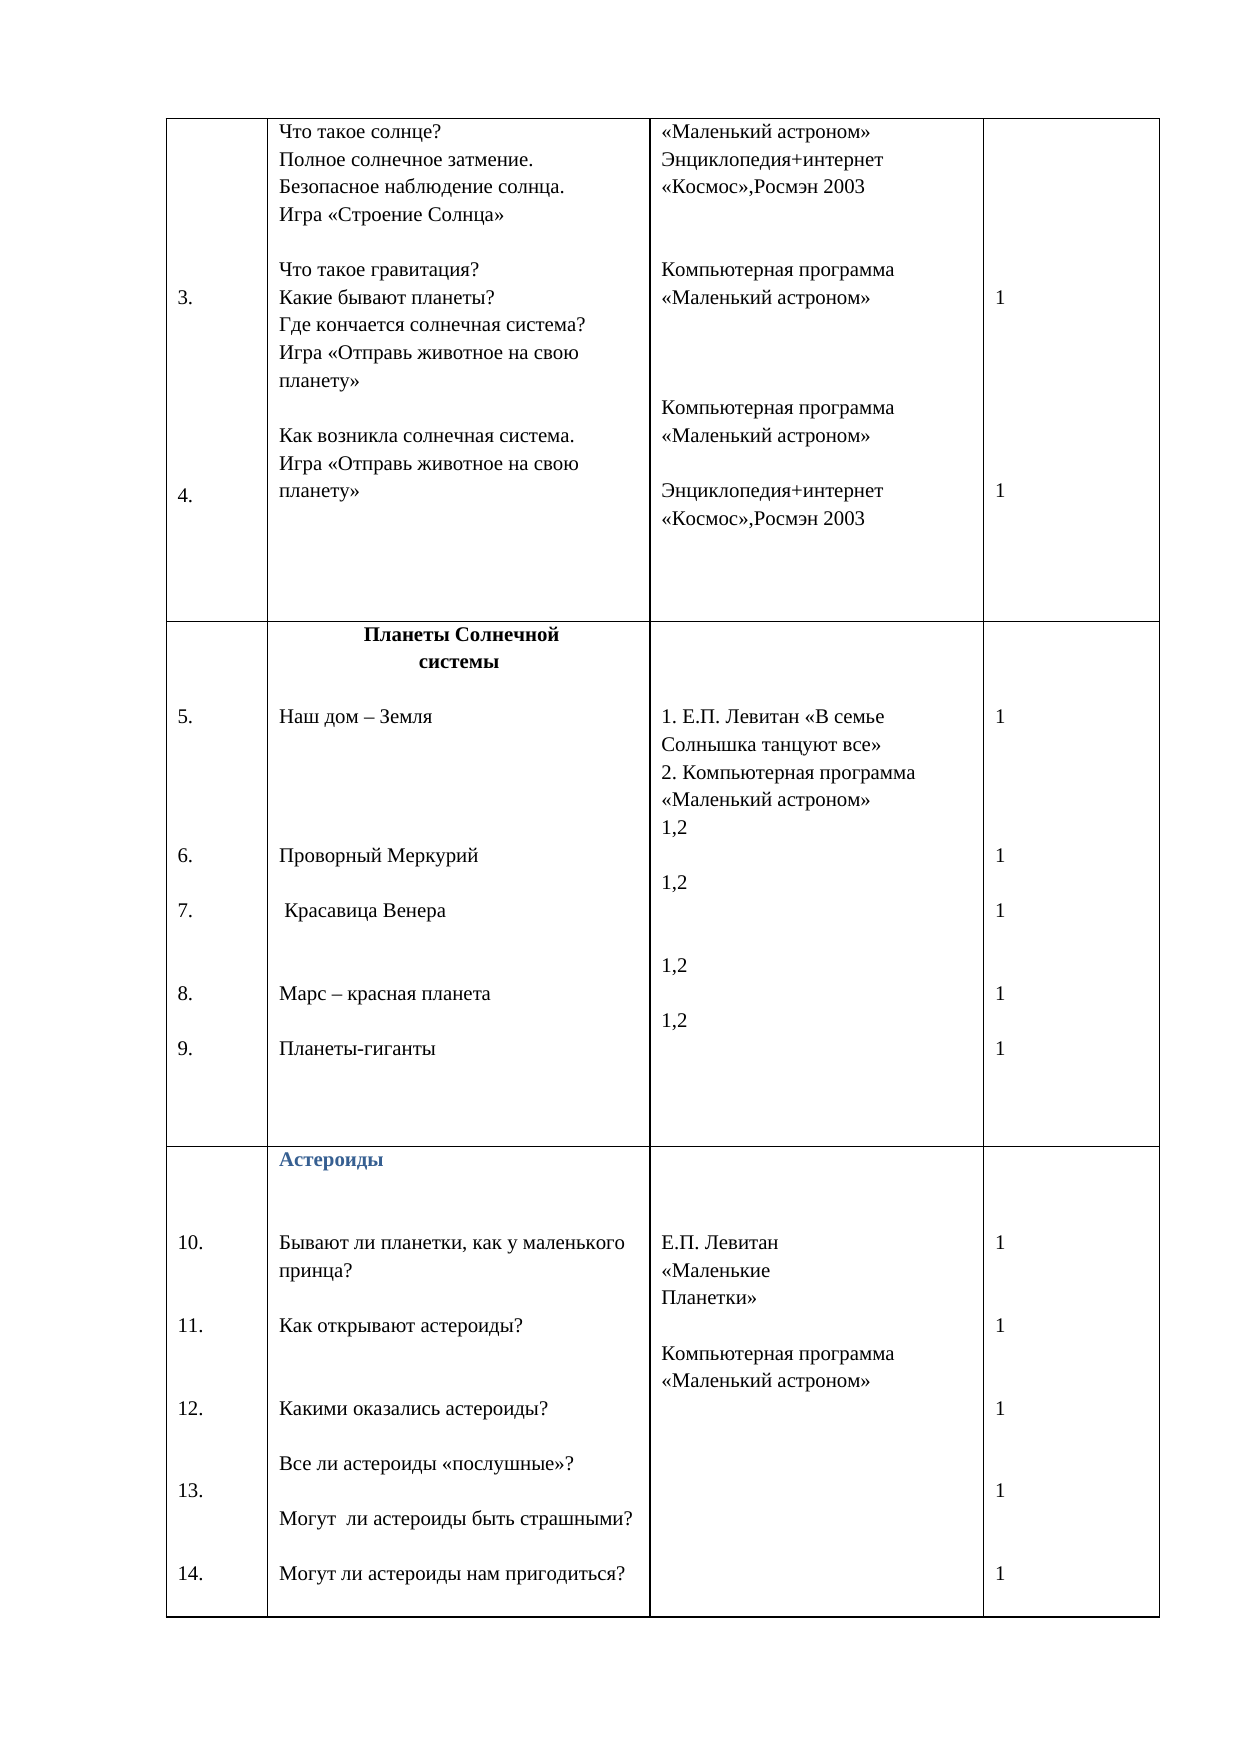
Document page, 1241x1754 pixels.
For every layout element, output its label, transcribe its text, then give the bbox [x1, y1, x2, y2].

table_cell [167, 1147, 267, 1616]
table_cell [651, 119, 983, 621]
table_cell 1 1 1 1 1 1 1 [984, 1147, 1159, 1616]
table_cell 5. 6. 7. 8. 9. [167, 622, 267, 1146]
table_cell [268, 1147, 649, 1616]
table_cell 1. Е.П. Левитан «В семье Солнышка танцуют все» 2. Компьютерная программа «Маленький астроном» 1,2 1,2 1,2 1,2 [651, 622, 983, 1146]
table_cell 1 1 1 1 1 [984, 622, 1159, 1146]
table_cell 1 1 1 [984, 119, 1159, 621]
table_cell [268, 119, 649, 621]
table_cell Планеты Солнечной системы Наш дом – Земля Проворный Меркурий Красавица Венера Марс – красная планета Планеты-гиганты [268, 622, 649, 1146]
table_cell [651, 1147, 983, 1616]
table_cell 2. 3. 4. [167, 119, 267, 621]
